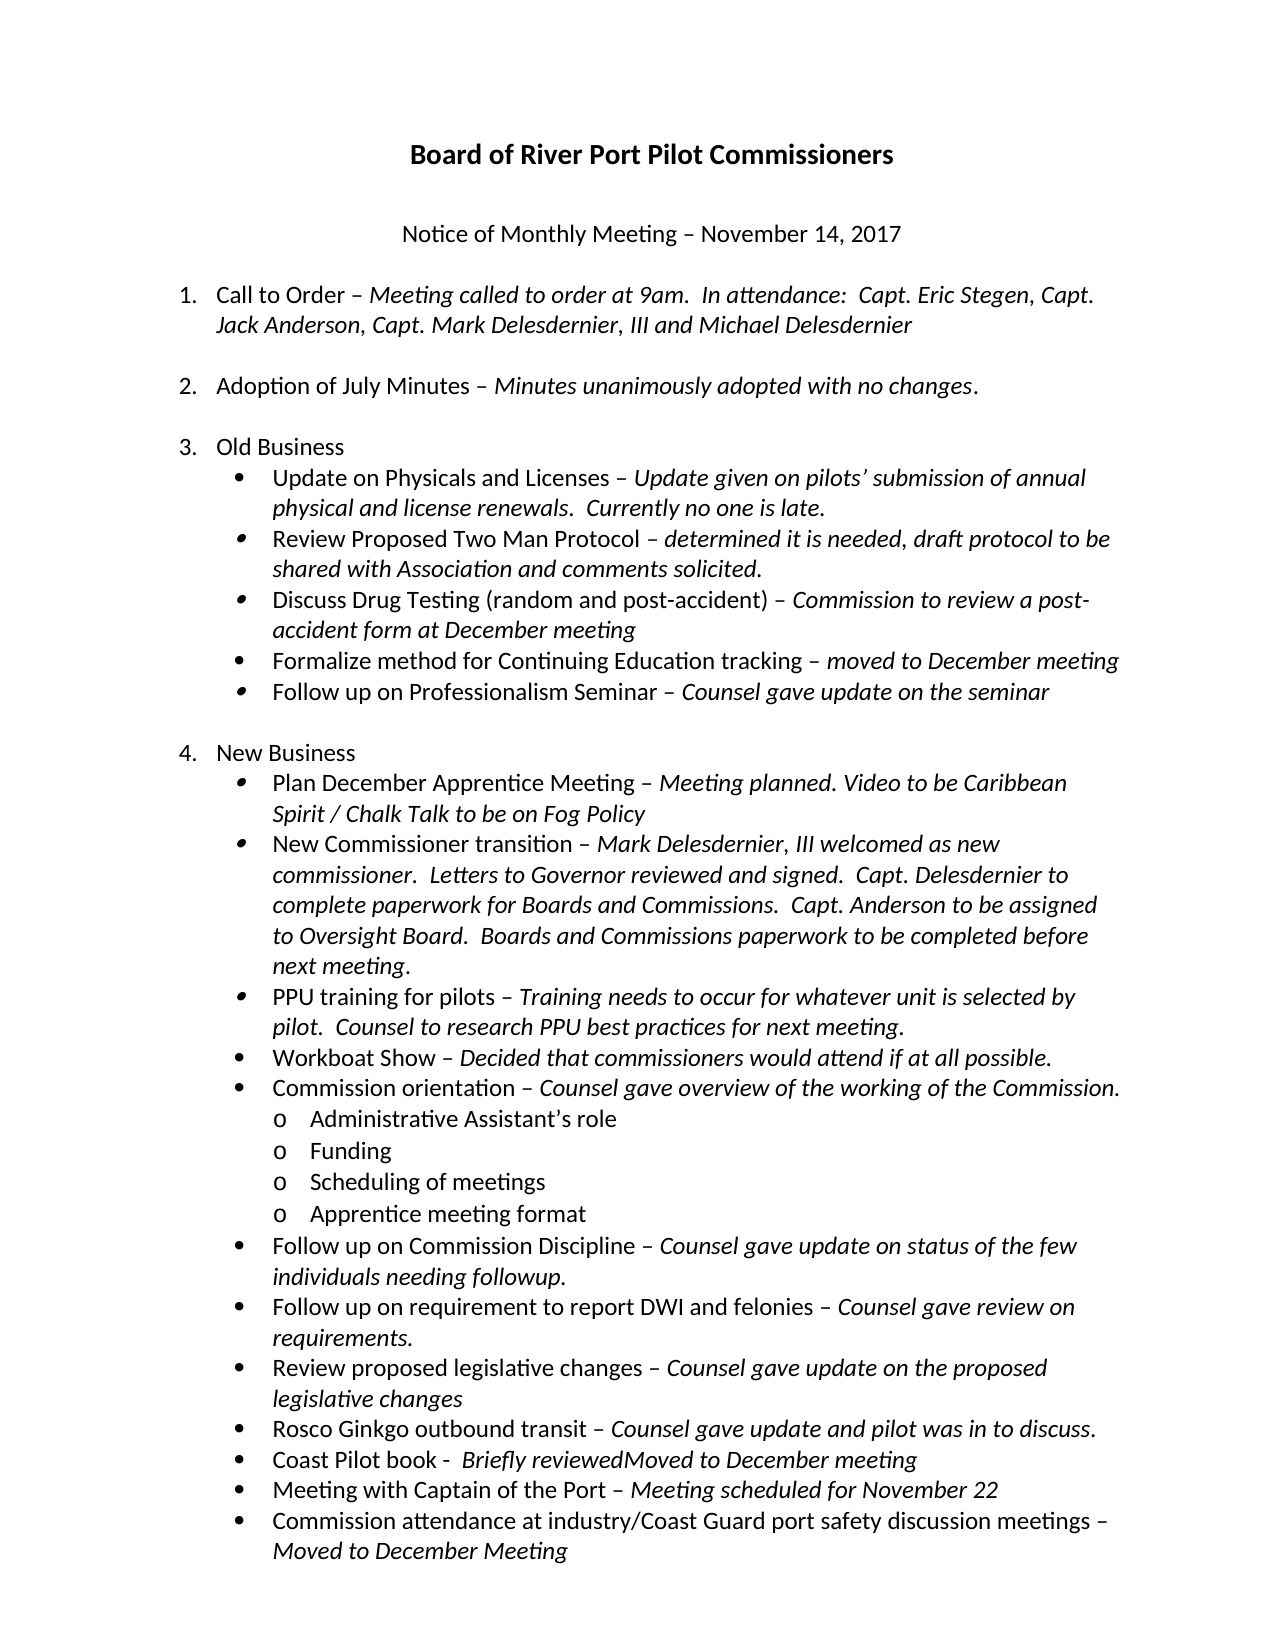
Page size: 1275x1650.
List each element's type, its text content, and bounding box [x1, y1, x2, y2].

text Board of River Port Pilot Commissioners [178, 136, 1125, 172]
list Meeting with Captain of the Port – Meeting scheduled for November 22 [235, 1474, 1125, 1505]
list PPU training for pilots – Training needs to occur for whatever unit is selected by pilot. Counsel to research PPU best practices for next meeting. [235, 981, 1125, 1042]
list Old Business [178, 432, 1125, 462]
list Rosco Ginkgo outbound transit – Counsel gave update and pilot was in to discuss. [235, 1413, 1125, 1444]
list Call to Order – Meeting called to order at 9am. In attendance: Capt. Eric Stegen, Capt. Jack Anderson, Capt. Mark Delesdernier, III and Michael Delesdernier [178, 279, 1125, 340]
list Apprentice meeting format [272, 1198, 1125, 1230]
list New Business [178, 737, 1125, 767]
list Update on Physicals and Licenses – Update given on pilots’ submission of annual physical and license renewals. Currently no one is late. [235, 462, 1125, 523]
list Scheduling of meetings [272, 1167, 1125, 1198]
list Follow up on requirement to report DWI and felonies – Counsel gave review on requirements. [235, 1291, 1125, 1352]
list Discuss Drug Testing (random and post-accident) – Commission to review a post-accident form at December meeting [235, 584, 1125, 645]
text Notice of Monthly Meeting – November 14, 2017 [178, 218, 1125, 248]
list Formalize method for Continuing Education tracking – moved to December meeting [235, 645, 1125, 676]
list Commission attendance at industry/Coast Guard port safety discussion meetings –Moved to December Meeting [235, 1505, 1125, 1566]
list Follow up on Commission Discipline – Counsel gave update on status of the few individuals needing followup. [235, 1230, 1125, 1291]
list Coast Pilot book - Briefly reviewedMoved to December meeting [235, 1444, 1125, 1474]
list Administrative Assistant’s role [272, 1103, 1125, 1135]
list Commission orientation – Counsel gave overview of the working of the Commission. [235, 1072, 1125, 1103]
list Adoption of July Minutes – Minutes unanimously adopted with no changes. [178, 371, 1125, 401]
list Review Proposed Two Man Protocol – determined it is needed, draft protocol to be shared with Association and comments solicited. [235, 523, 1125, 584]
list Follow up on Professionalism Seminar – Counsel gave update on the seminar [235, 676, 1125, 706]
list Funding [272, 1135, 1125, 1167]
list Plan December Apprentice Meeting – Meeting planned. Video to be Caribbean Spirit / Chalk Talk to be on Fog Policy [235, 767, 1125, 828]
list Review proposed legislative changes – Counsel gave update on the proposed legislative changes [235, 1352, 1125, 1413]
list New Commissioner transition – Mark Delesdernier, III welcomed as new commissioner. Letters to Governor reviewed and signed. Capt. Delesdernier to complete paperwork for Boards and Commissions. Capt. Anderson to be assigned to Oversight Board. Boards and Commissions paperwork to be completed before next meeting. [235, 828, 1125, 981]
list Workboat Show – Decided that commissioners would attend if at all possible. [235, 1042, 1125, 1072]
